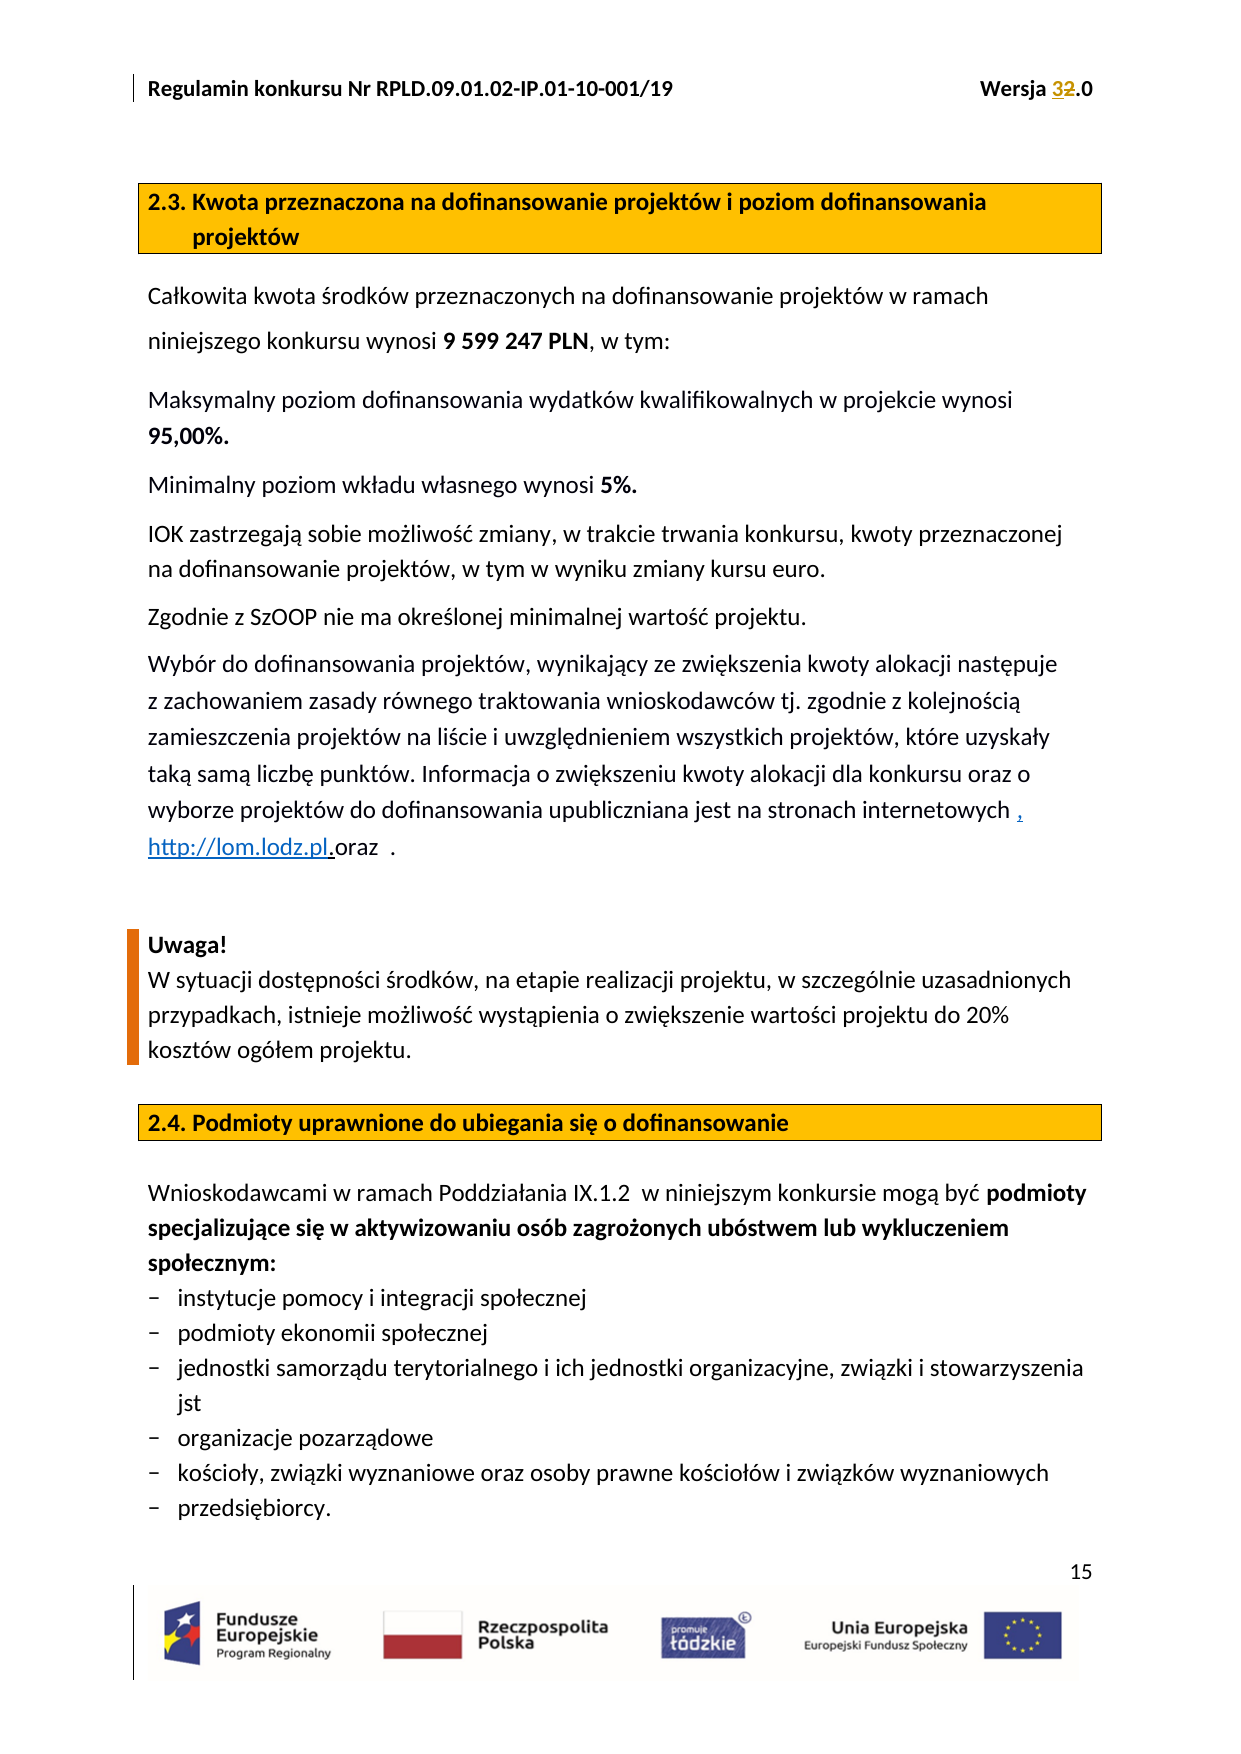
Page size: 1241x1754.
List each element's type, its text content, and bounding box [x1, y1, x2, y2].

text IOK zastrzegają sobie możliwość zmiany, w trakcie trwania konkursu, kwoty przeznaczonej na dofinansowanie projektów, w tym w wyniku zmiany kursu euro. [148, 518, 1092, 584]
text − jednostki samorządu terytorialnego i ich jednostki organizacyjne, związki i stowarzyszenia jst [148, 1352, 1092, 1418]
text − podmioty ekonomii społecznej [148, 1317, 1092, 1348]
text Maksymalny poziom dofinansowania wydatków kwalifikowalnych w projekcie wynosi 95,00%. [148, 384, 1081, 451]
text − kościoły, związki wyznaniowe oraz osoby prawne kościołów i związków wyznaniowych [148, 1457, 1092, 1488]
text Wybór do dofinansowania projektów, wynikający ze zwiększenia kwoty alokacji następuje z zachowaniem zasady równego traktowania wnioskodawców tj. zgodnie z kolejnością zamieszczenia projektów na liście i uwzględnieniem wszystkich projektów, które uzyskały taką samą liczbę punktów. Informacja o zwiększeniu kwoty alokacji dla konkursu oraz o wyborze projektów do dofinansowania upubliczniana jest na stronach internetowych www.rpo.wup.lodz.pl, http://lom.lodz.pl.oraz www.funduszeeuropejskie.gov.pl . [148, 648, 1081, 862]
list Podmioty uprawnione do ubiegania się o dofinansowanie [139, 1105, 1101, 1140]
text Wnioskodawcami w ramach Poddziałania IX.1.2 w niniejszym konkursie mogą być podmioty specjalizujące się w aktywizowaniu osób zagrożonych ubóstwem lub wykluczeniem społecznym: [148, 1177, 1092, 1278]
text Minimalny poziom wkładu własnego wynosi 5%. [148, 469, 1081, 500]
text Uwaga! [139, 929, 1092, 960]
text Zgodnie z SzOOP nie ma określonej minimalnej wartość projektu. [148, 601, 1092, 631]
text − przedsiębiorcy. [148, 1492, 1092, 1523]
list Kwota przeznaczona na dofinansowanie projektów i poziom dofinansowania projektów [139, 184, 1101, 253]
picture [147, 1585, 1079, 1681]
text − instytucje pomocy i integracji społecznej [148, 1282, 1092, 1313]
text Całkowita kwota środków przeznaczonych na dofinansowanie projektów w ramach niniejszego konkursu wynosi 9 599 247 PLN, w tym: [148, 280, 1092, 356]
text W sytuacji dostępności środków, na etapie realizacji projektu, w szczególnie uzasadnionych przypadkach, istnieje możliwość wystąpienia o zwiększenie wartości projektu do 20% kosztów ogółem projektu. [139, 964, 1092, 1065]
text − organizacje pozarządowe [148, 1422, 1092, 1453]
